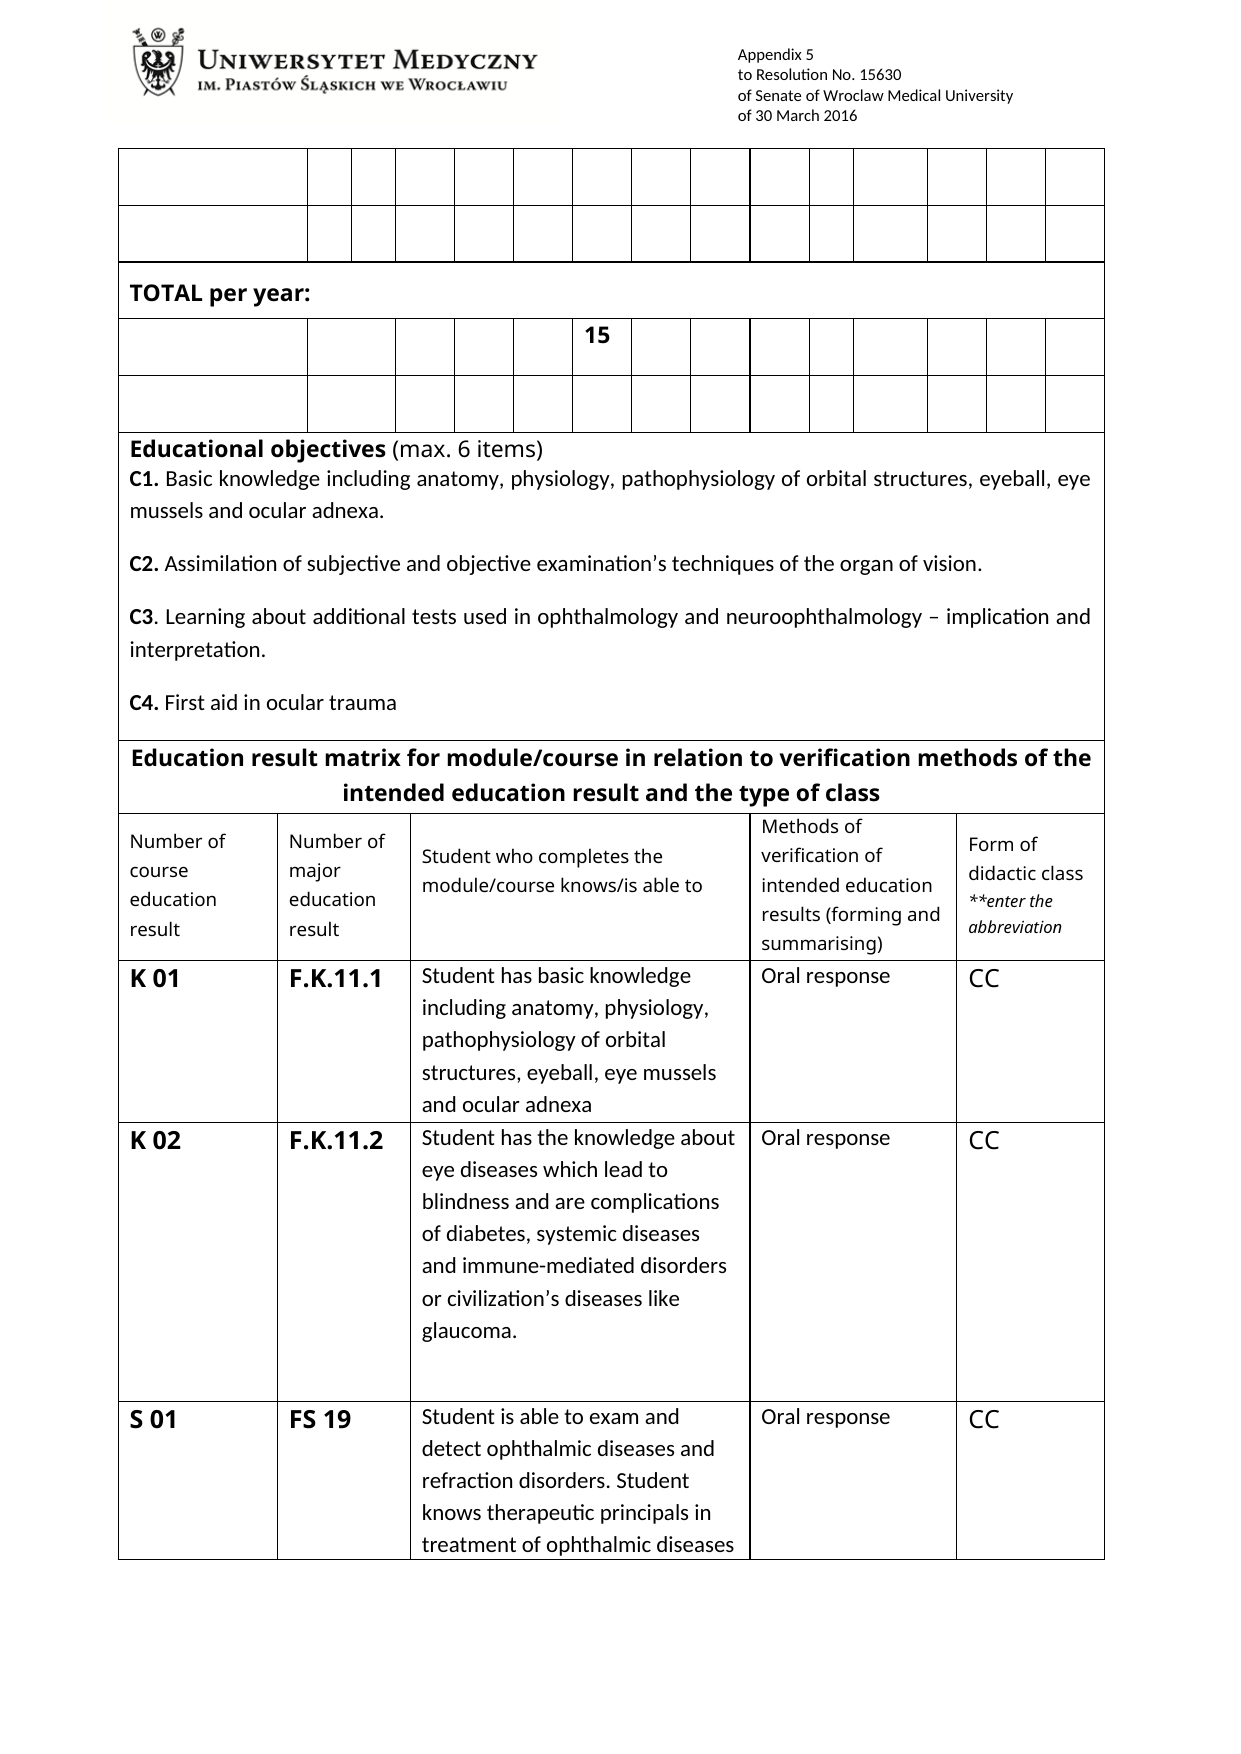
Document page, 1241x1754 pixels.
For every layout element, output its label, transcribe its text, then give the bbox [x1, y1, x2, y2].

table_cell [928, 206, 986, 261]
table_cell [987, 149, 1045, 204]
table_cell [691, 149, 749, 204]
table_cell [987, 376, 1045, 432]
table_cell [810, 149, 853, 204]
table_cell Oral response [751, 1123, 956, 1401]
table_cell Oral response [751, 961, 956, 1122]
table_cell Educational objectives (max. 6 items) C1. Basic knowledge including anatomy, physiology, pathophysiology of orbital structures, eyeball, eye mussels and ocular adnexa. C2. Assimilation of subjective and objective examination’s techniques of the organ of vision. C3. Learning about additional tests used in ophthalmology and neuroophthalmology – implication and interpretation. C4. First aid in ocular trauma [119, 433, 1104, 740]
table_cell [691, 206, 749, 261]
table_cell [1046, 206, 1104, 261]
table_cell [691, 319, 749, 375]
table_cell [632, 376, 690, 432]
table_cell Number of major education result [278, 814, 410, 960]
table_cell CC [957, 1123, 1104, 1401]
table_cell Student has basic knowledge including anatomy, physiology, pathophysiology of orbital structures, eyeball, eye mussels and ocular adnexa [411, 961, 749, 1122]
table_cell [573, 376, 631, 432]
table_cell K 01 [119, 961, 277, 1122]
table_cell [514, 376, 572, 432]
table_cell Number of course education result [119, 814, 277, 960]
table_cell CC [957, 961, 1104, 1122]
table_cell [810, 319, 853, 375]
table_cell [411, 1402, 749, 1558]
table_cell [573, 149, 631, 204]
table_cell [119, 149, 307, 204]
table_cell [928, 149, 986, 204]
table_cell [854, 376, 927, 432]
table_cell [632, 149, 690, 204]
table_cell [854, 206, 927, 261]
table_cell [308, 376, 395, 432]
table_cell TOTAL per year: [119, 263, 1104, 318]
table_cell [810, 376, 853, 432]
table_cell [455, 319, 513, 375]
table_cell F.K.11.1 [278, 961, 410, 1122]
table_cell [396, 319, 454, 375]
table_cell [928, 376, 986, 432]
table_cell [691, 376, 749, 432]
table_cell [352, 149, 395, 204]
table_cell [573, 206, 631, 261]
table_cell [119, 206, 307, 261]
table_cell [854, 149, 927, 204]
table_cell [1046, 376, 1104, 432]
table_cell [987, 319, 1045, 375]
table_cell [308, 149, 351, 204]
table_cell [119, 319, 307, 375]
table_cell [396, 206, 454, 261]
table_cell Education result matrix for module/course in relation to verification methods of the intended education result and the type of class [119, 741, 1104, 812]
picture [104, 0, 563, 123]
table_cell [987, 206, 1045, 261]
table_cell [514, 206, 572, 261]
table_cell Methods of verification of intended education results (forming and summarising) [751, 814, 956, 960]
table_cell [455, 376, 513, 432]
table_cell Form of didactic class **enter the abbreviation [957, 814, 1104, 960]
table_cell [514, 149, 572, 204]
table_cell F.K.11.2 [278, 1123, 410, 1401]
table_cell [308, 319, 395, 375]
table_cell [854, 319, 927, 375]
table_cell [632, 319, 690, 375]
table_cell FS 19 [278, 1402, 410, 1558]
table_cell [751, 206, 809, 261]
table_cell [810, 206, 853, 261]
table_cell [751, 149, 809, 204]
table_cell Oral response [751, 1402, 956, 1558]
table_cell CC [957, 1402, 1104, 1558]
table_cell [119, 376, 307, 432]
table_cell Student who completes the module/course knows/is able to [411, 814, 749, 960]
table_cell K 02 [119, 1123, 277, 1401]
table_cell [1046, 149, 1104, 204]
table_cell Student has the knowledge about eye diseases which lead to blindness and are complications of diabetes, systemic diseases and immune-mediated disorders or civilization’s diseases like glaucoma. [411, 1123, 749, 1401]
table_cell [396, 376, 454, 432]
table_cell [751, 319, 809, 375]
table_cell [396, 149, 454, 204]
table_cell [1046, 319, 1104, 375]
table_cell [514, 319, 572, 375]
table_cell [455, 149, 513, 204]
table_cell [751, 376, 809, 432]
table_cell [632, 206, 690, 261]
table_cell 15 [573, 319, 631, 375]
table_cell S 01 [119, 1402, 277, 1558]
table_cell [455, 206, 513, 261]
table_cell [352, 206, 395, 261]
table_cell [308, 206, 351, 261]
table_cell [928, 319, 986, 375]
